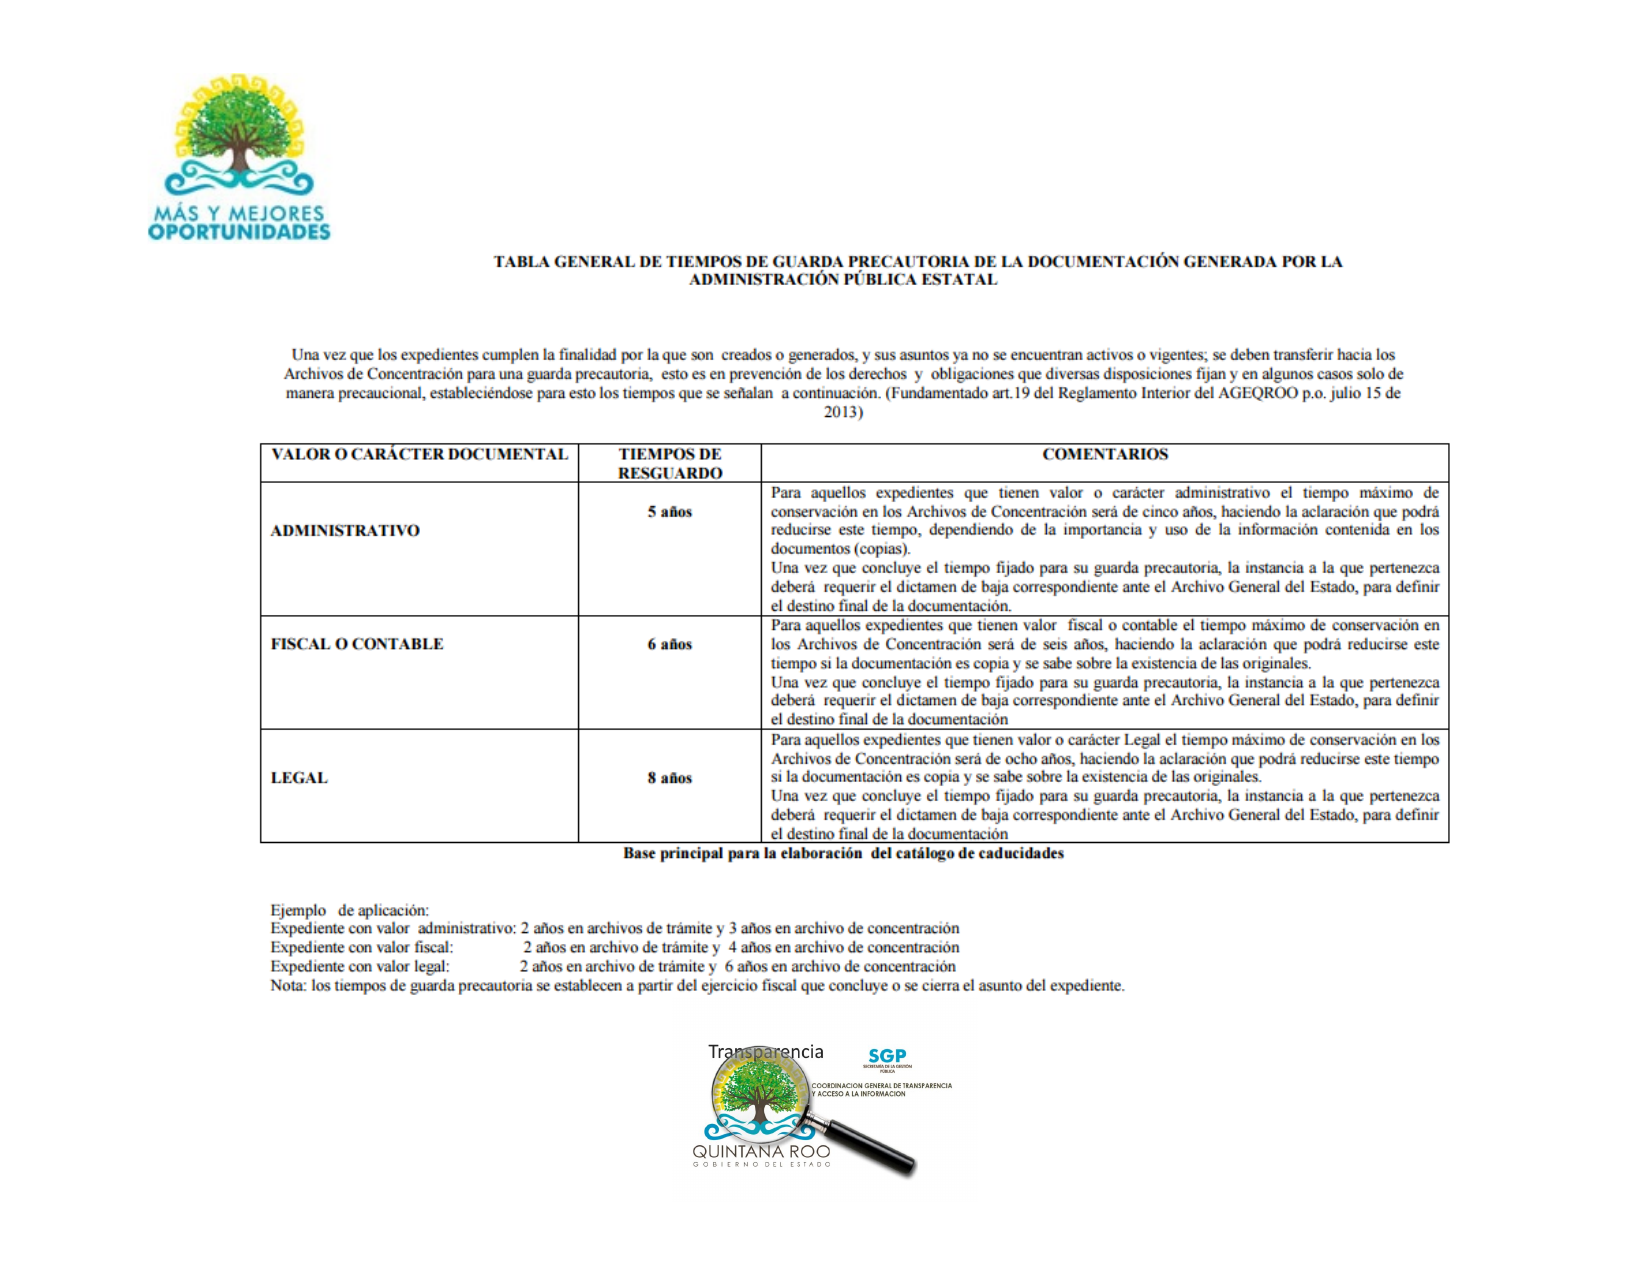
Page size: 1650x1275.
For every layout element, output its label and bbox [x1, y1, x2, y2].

picture [147, 73, 1503, 1202]
